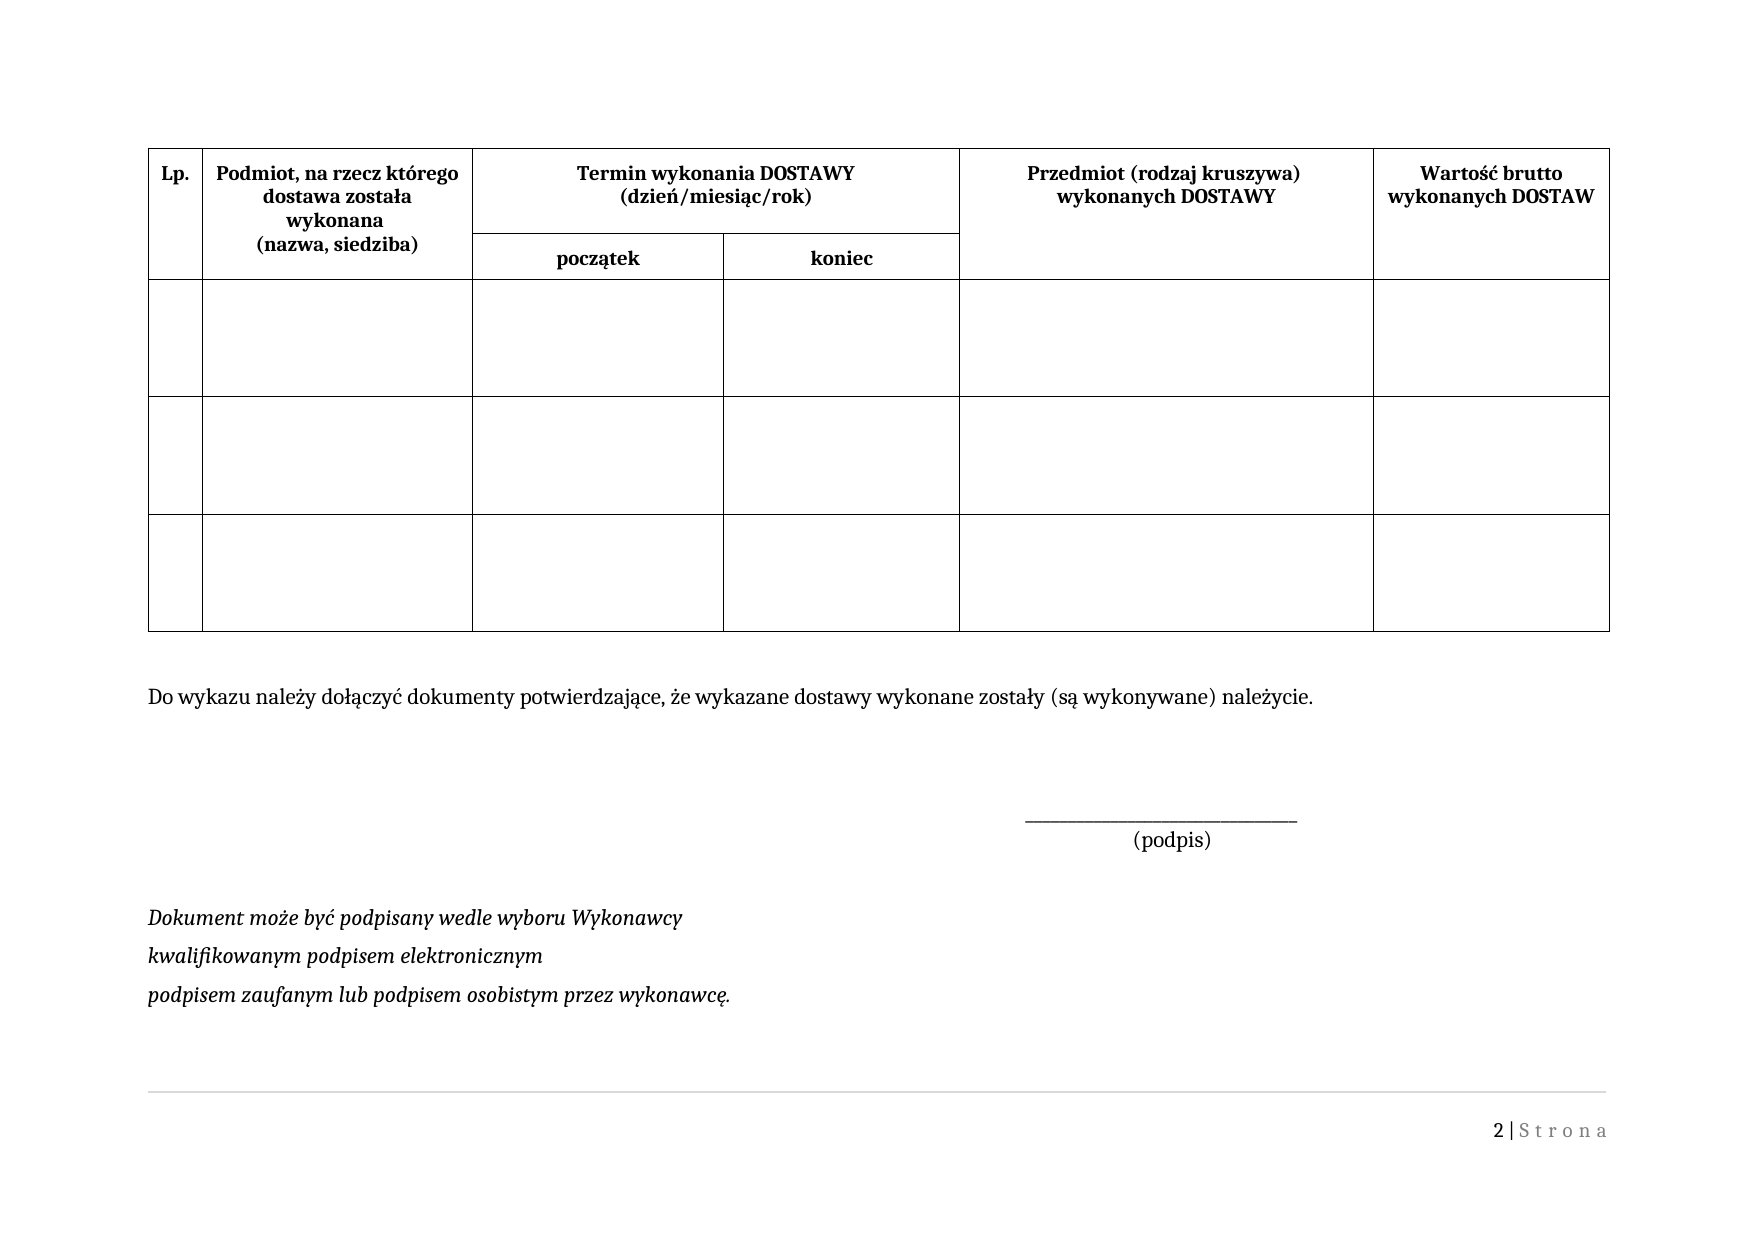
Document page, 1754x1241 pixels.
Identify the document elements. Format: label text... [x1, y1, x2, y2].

table_cell [203, 397, 472, 514]
text Dokument może być podpisany wedle wyboru Wykonawcy [148, 904, 1606, 931]
table_header Lp. [149, 149, 202, 278]
table_cell [473, 515, 723, 631]
table_header Wartość brutto wykonanych DOSTAW [1374, 149, 1609, 278]
table_cell [960, 280, 1373, 396]
table_header Podmiot, na rzecz którego dostawa została wykonana (nazwa, siedziba) [203, 149, 472, 278]
text kwalifikowanym podpisem elektronicznym [148, 943, 1606, 969]
table_cell [724, 515, 959, 631]
table_cell [149, 397, 202, 514]
table_cell [149, 280, 202, 396]
table_cell [960, 515, 1373, 631]
table_cell [203, 515, 472, 631]
table_cell początek [473, 234, 723, 278]
text podpisem zaufanym lub podpisem osobistym przez wykonawcę. [148, 982, 1606, 1008]
table_cell [724, 397, 959, 514]
table_cell [149, 515, 202, 631]
table_cell [724, 280, 959, 396]
table_cell [1374, 397, 1609, 514]
table_cell koniec [724, 234, 959, 278]
table_cell [960, 397, 1373, 514]
table_cell [1374, 515, 1609, 631]
table_cell [1374, 280, 1609, 396]
text ________________________________ (podpis) [738, 800, 1606, 853]
table_header Przedmiot (rodzaj kruszywa) wykonanych DOSTAWY [960, 149, 1373, 278]
text Do wykazu należy dołączyć dokumenty potwierdzające, że wykazane dostawy wykonane zostały (są wykonywane) należycie. [148, 684, 1606, 710]
table_cell [473, 397, 723, 514]
table_cell [473, 280, 723, 396]
table_header Termin wykonania DOSTAWY (dzień/miesiąc/rok) [473, 149, 959, 233]
table_cell [203, 280, 472, 396]
